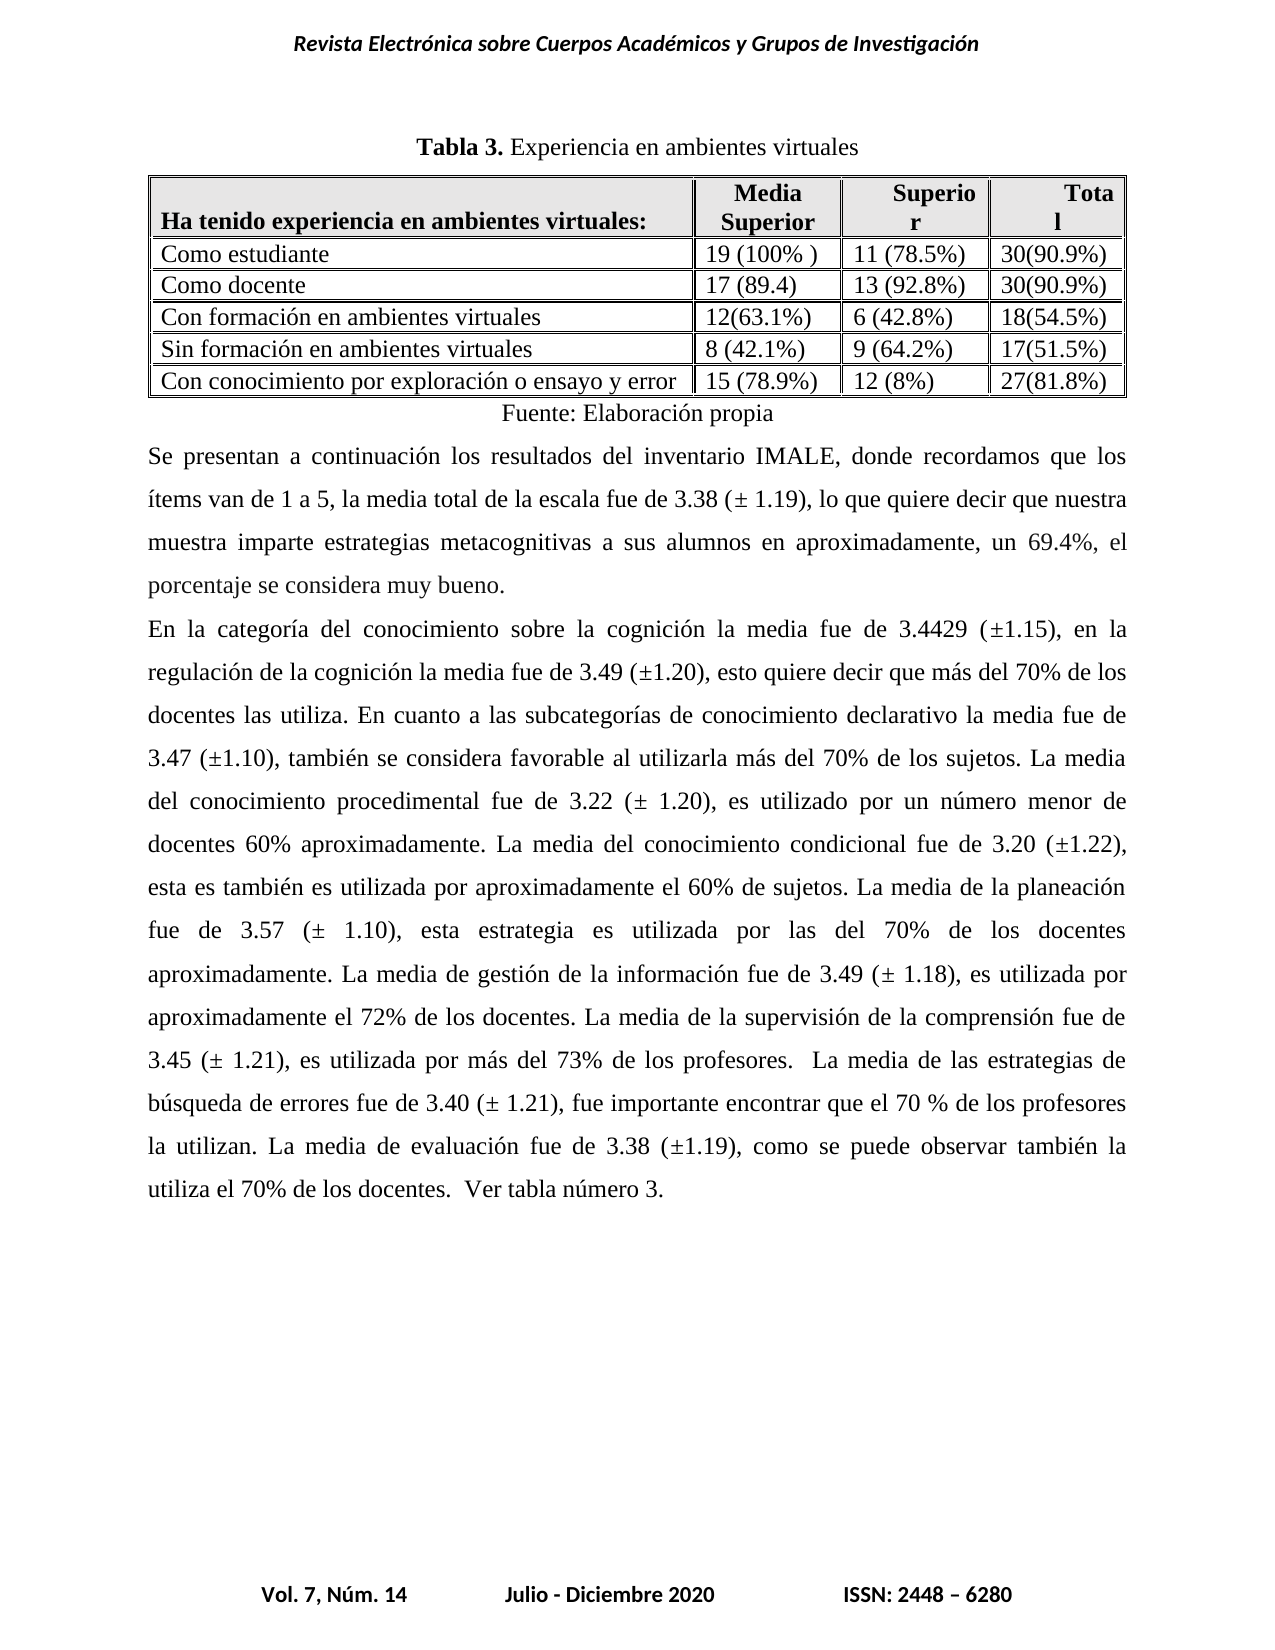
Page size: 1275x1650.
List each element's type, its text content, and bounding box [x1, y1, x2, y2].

table_cell 12(63.1%) [696, 303, 840, 331]
table_header Ha tenido experiencia en ambientes virtuales: [149, 176, 694, 236]
table_cell 6 (42.8%) [843, 303, 988, 331]
table_cell 12 (8%) [842, 366, 989, 395]
table_cell Sin formación en ambientes virtuales [149, 331, 694, 363]
table_cell 9 (64.2%) [843, 334, 988, 363]
table_cell 8 (42.1%) [696, 334, 840, 363]
table_header Superior [842, 178, 989, 236]
table_cell 27(81.8%) [989, 363, 1126, 395]
table_header Media Superior [694, 176, 842, 236]
table_cell Con conocimiento por exploración o ensayo y error [149, 363, 694, 395]
text Fuente: Elaboración propia [148, 398, 1127, 427]
table_cell 19 (100% ) [696, 239, 840, 267]
table_cell 30(90.9%) [991, 268, 1124, 299]
table_cell 18(54.5%) [989, 299, 1126, 331]
text Se presentan a continuación los resultados del inventario IMALE, donde recordamos que los ítems van de 1 a 5, la media total de la escala fue de 3.38 (± 1.19), lo que quiere decir que nuestra muestra imparte estrategias metacognitivas a sus alumnos en aproximadamente, un 69.4%, el porcentaje se considera muy bueno. [148, 441, 1127, 599]
table_cell 30(90.9%) [991, 236, 1124, 267]
text En la categoría del conocimiento sobre la cognición la media fue de 3.4429 (±1.15), en la regulación de la cognición la media fue de 3.49 (±1.20), esto quiere decir que más del 70% de los docentes las utiliza. En cuanto a las subcategorías de conocimiento declarativo la media fue de 3.47 (±1.10), también se considera favorable al utilizarla más del 70% de los sujetos. La media del conocimiento procedimental fue de 3.22 (± 1.20), es utilizado por un número menor de docentes 60% aproximadamente. La media del conocimiento condicional fue de 3.20 (±1.22), esta es también es utilizada por aproximadamente el 60% de sujetos. La media de la planeación fue de 3.57 (± 1.10), esta estrategia es utilizada por las del 70% de los docentes aproximadamente. La media de gestión de la información fue de 3.49 (± 1.18), es utilizada por aproximadamente el 72% de los docentes. La media de la supervisión de la comprensión fue de 3.45 (± 1.21), es utilizada por más del 73% de los profesores. La media de las estrategias de búsqueda de errores fue de 3.40 (± 1.21), fue importante encontrar que el 70 % de los profesores la utilizan. La media de evaluación fue de 3.38 (±1.19), como se puede observar también la utiliza el 70% de los docentes. Ver tabla número 3. [148, 614, 1127, 1203]
table_cell Como estudiante [151, 236, 692, 267]
text Tabla 3. Experiencia en ambientes virtuales [148, 132, 1127, 161]
table_cell 17(51.5%) [989, 331, 1126, 363]
table_cell 13 (92.8%) [843, 271, 988, 299]
table_cell Con formación en ambientes virtuales [149, 299, 694, 331]
table_cell 17 (89.4) [696, 271, 840, 299]
table_cell Como docente [151, 268, 692, 299]
table_cell 15 (78.9%) [694, 363, 842, 395]
table_cell 11 (78.5%) [843, 239, 988, 267]
table_header Total [989, 178, 1124, 236]
